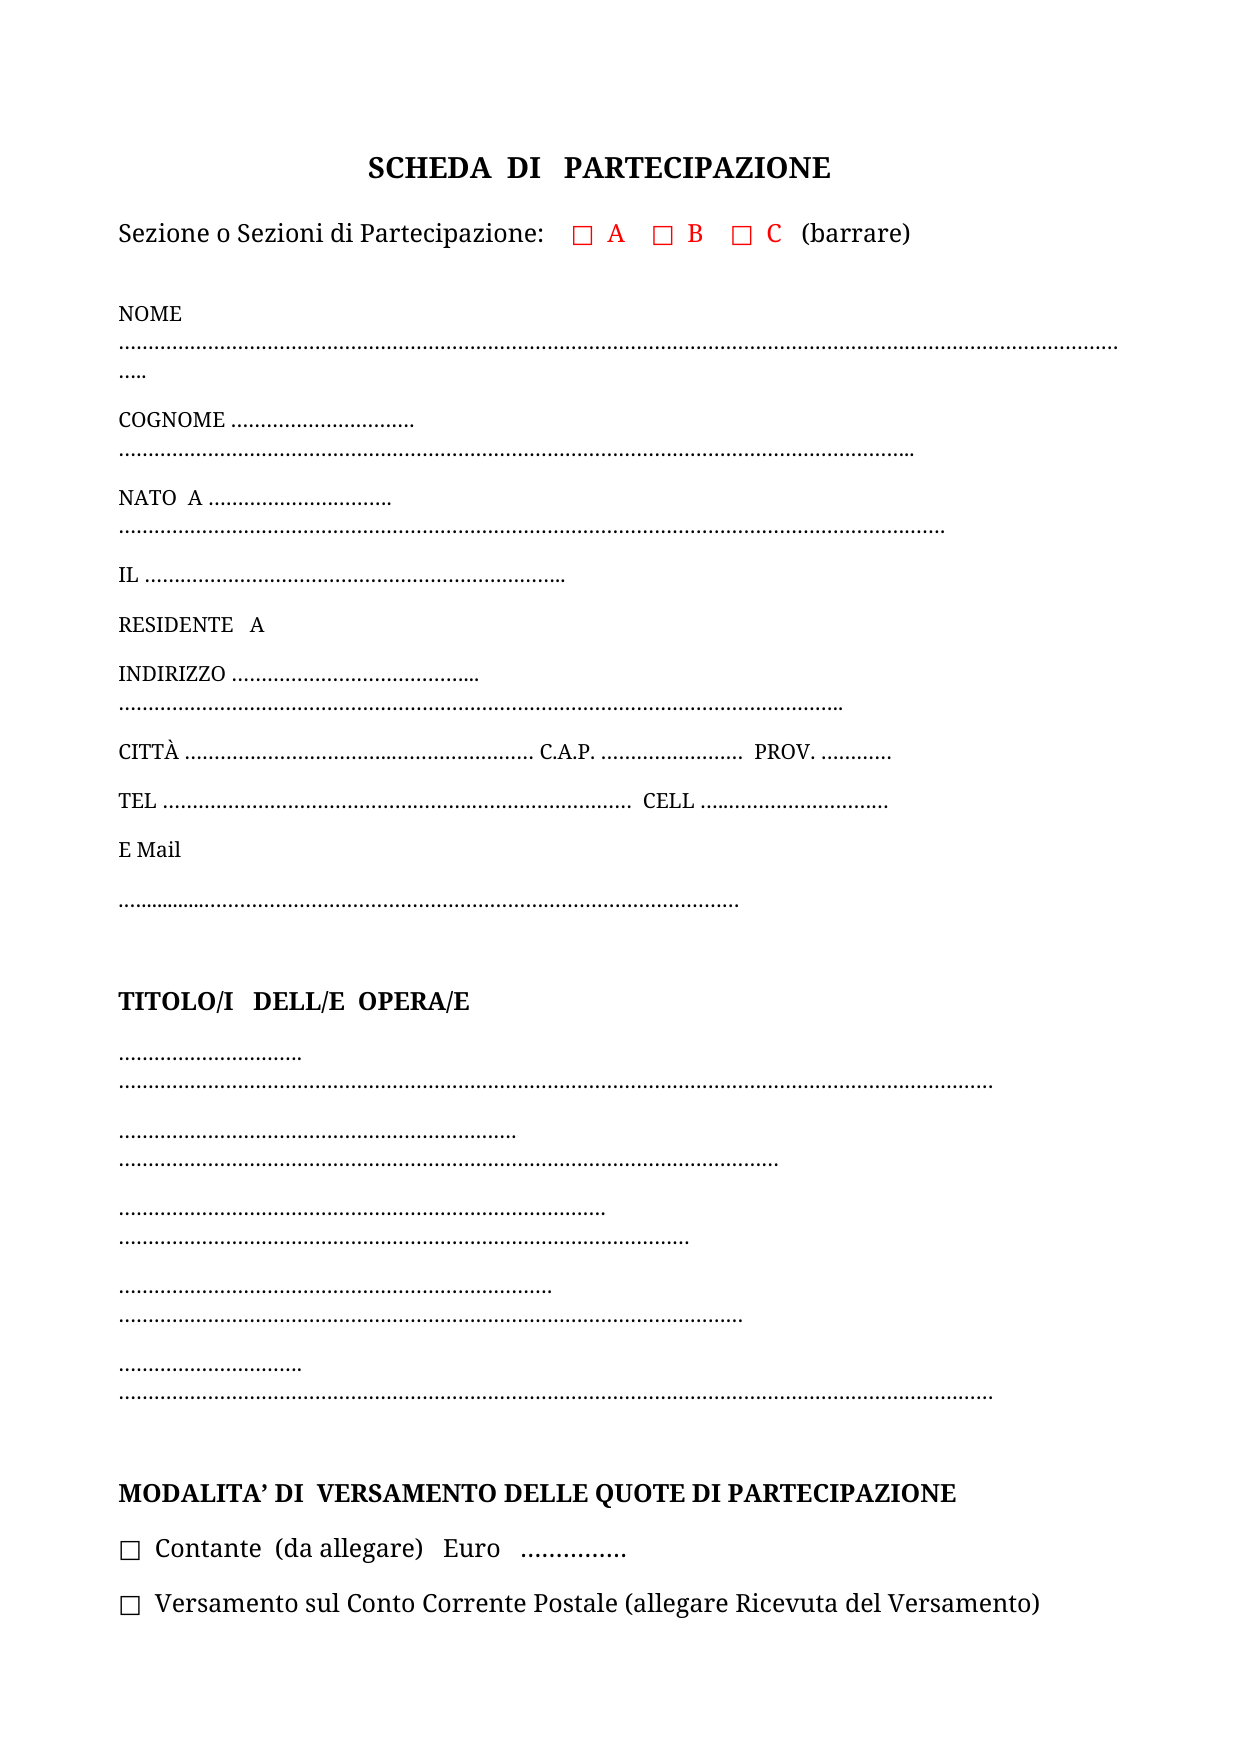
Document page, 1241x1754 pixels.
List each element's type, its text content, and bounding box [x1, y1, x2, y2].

text ……………………………………………………………….…………………………………………………………………………………………… [118, 1271, 1122, 1328]
text ………………………….………………………………………………………………………………………………………………………………… [118, 1349, 1122, 1406]
text NATO A ………………………….…………………………………………………………………………………………………………………………. [118, 483, 1122, 540]
text INDIRIZZO …………………………………...………………………………………………………………………………………………………….. [118, 659, 1122, 716]
text ………………………………………………………….………………………………………………………………………………………………… [118, 1116, 1122, 1173]
text ………………………….………………………………………………………………………………………………………………………………… [118, 1038, 1122, 1095]
text SCHEDA DI PARTECIPAZIONE [118, 148, 1122, 187]
text IL …………………………………………………………….. [118, 561, 1122, 589]
text Sezione o Sezioni di Partecipazione: □ A □ B □ C (barrare) [118, 216, 1122, 250]
text MODALITA’ DI VERSAMENTO DELLE QUOTE DI PARTECIPAZIONE [118, 1476, 1122, 1510]
text COGNOME ………………………….…………………………………………………………………………………………………………………….. [118, 405, 1122, 462]
text NOME ……………………………………………………………………………………………………………………………………………………….. [118, 299, 1122, 384]
text E Mail [118, 835, 1122, 864]
text □ Versamento sul Conto Corrente Postale (allegare Ricevuta del Versamento) [118, 1586, 1122, 1620]
text TEL …………………………………………….……………………… CELL …..……………………… [118, 786, 1122, 814]
text □ Contante (da allegare) Euro …………… [118, 1531, 1122, 1565]
text TITOLO/I DELL/E OPERA/E [118, 983, 1122, 1017]
text CITTÀ ……………………………..…………………… C.A.P. …………………… PROV. ………… [118, 737, 1122, 765]
text ……………………………………………………………………….…………………………………………………………………………………… [118, 1193, 1122, 1250]
text .…............……………………………………………………………………………… [118, 885, 1122, 913]
text RESIDENTE A [118, 610, 1122, 638]
